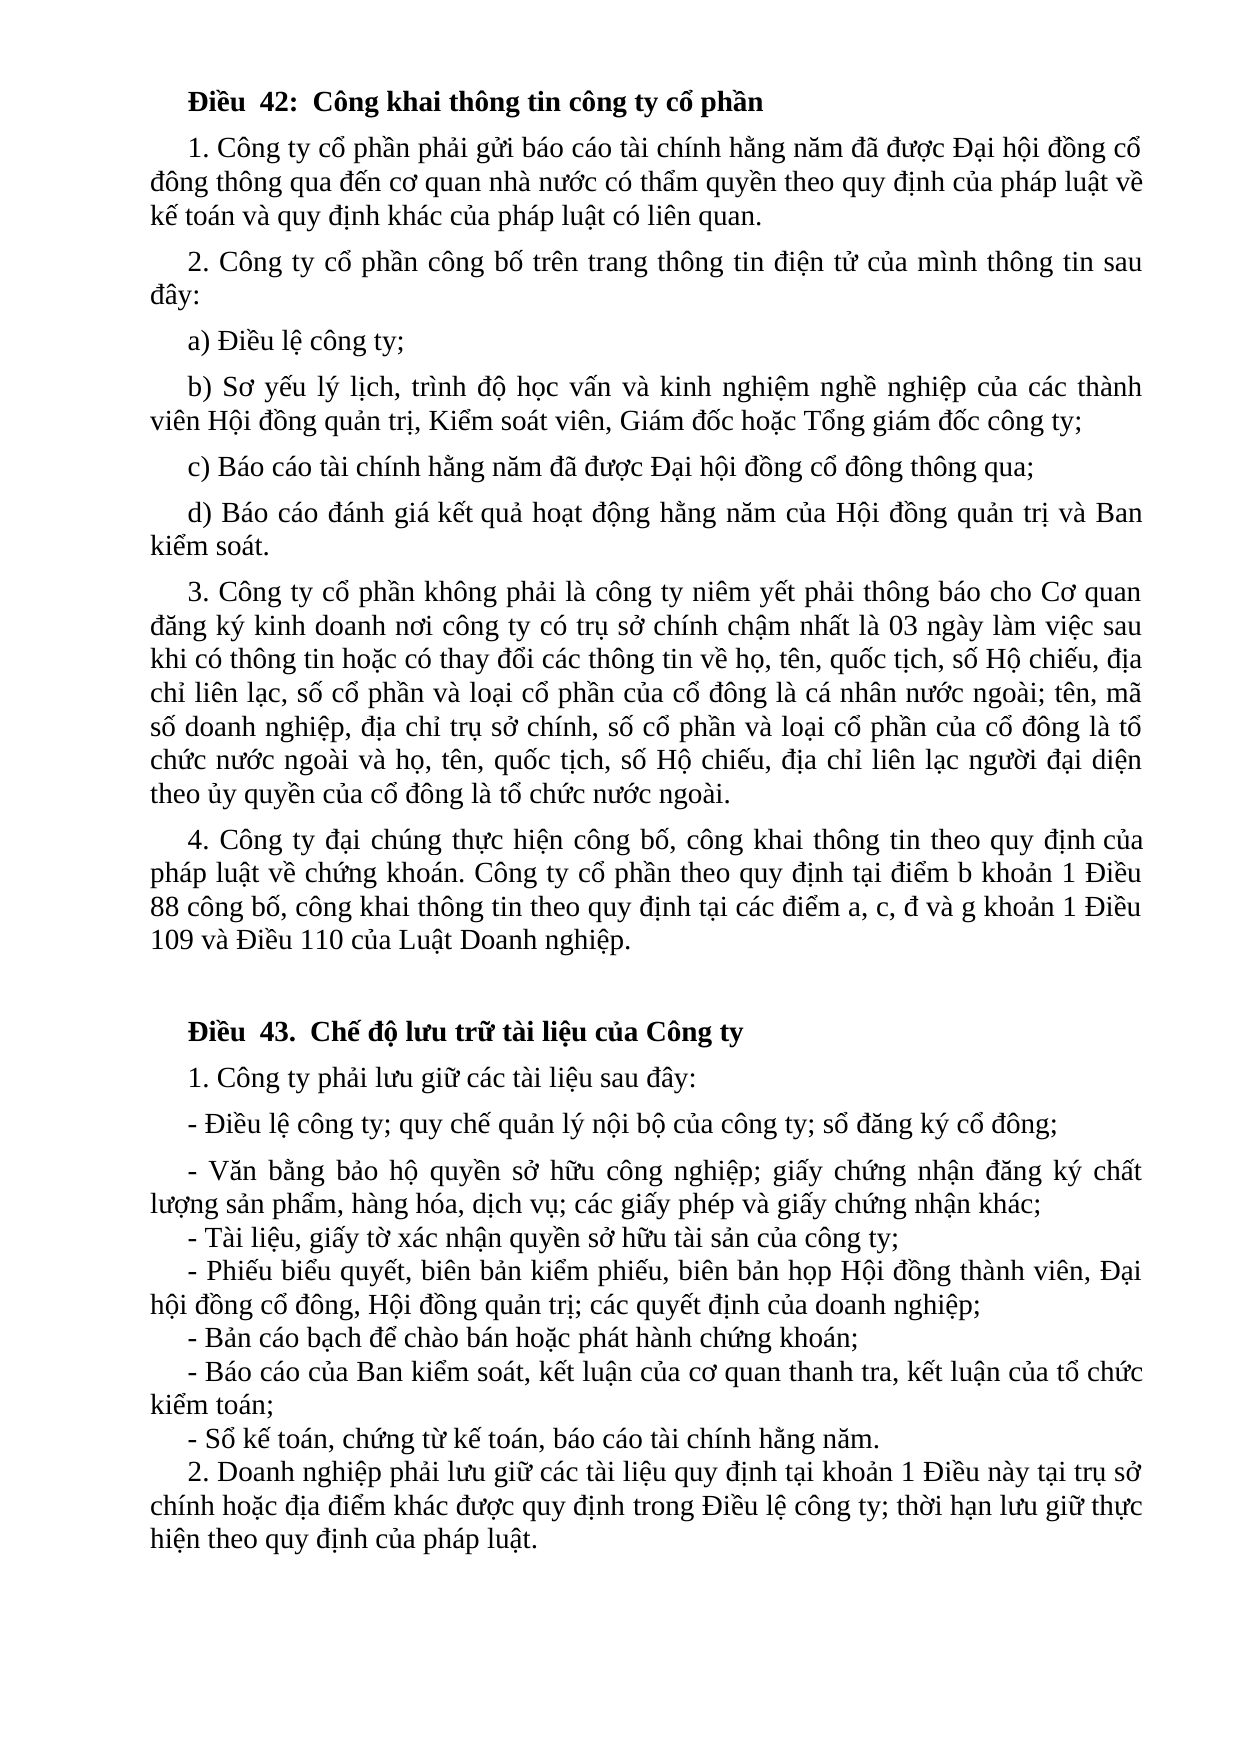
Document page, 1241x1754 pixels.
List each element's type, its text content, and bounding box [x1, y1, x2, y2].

list - Phiếu biểu quyết, biên bản kiểm phiếu, biên bản họp Hội đồng thành viên, Đại hội đồng cổ đông, Hội đồng quản trị; các quyết định của doanh nghiệp; [150, 1253, 1143, 1320]
text - Điều lệ công ty; quy chế quản lý nội bộ của công ty; sổ đăng ký cổ đông; [150, 1107, 1143, 1140]
text b) Sơ yếu lý lịch, trình độ học vấn và kinh nghiệm nghề nghiệp của các thành viên Hội đồng quản trị, Kiểm soát viên, Giám đốc hoặc Tổng giám đốc công ty; [150, 369, 1143, 436]
text 1. Công ty cổ phần phải gửi báo cáo tài chính hằng năm đã được Đại hội đồng cổ đông thông qua đến cơ quan nhà nước có thẩm quyền theo quy định của pháp luật về kế toán và quy định khác của pháp luật có liên quan. [150, 131, 1143, 231]
list - Báo cáo của Ban kiểm soát, kết luận của cơ quan thanh tra, kết luận của tổ chức kiểm toán; [150, 1354, 1143, 1421]
list 2. Doanh nghiệp phải lưu giữ các tài liệu quy định tại khoản 1 Điều này tại trụ sở chính hoặc địa điểm khác được quy định trong Điều lệ công ty; thời hạn lưu giữ thực hiện theo quy định của pháp luật. [150, 1454, 1143, 1555]
text a) Điều lệ công ty; [150, 323, 1143, 357]
subtitle Điều 43. Chế độ lưu trữ tài liệu của Công ty [150, 1014, 1143, 1048]
text 4. Công ty đại chúng thực hiện công bố, công khai thông tin theo quy định của pháp luật về chứng khoán. Công ty cổ phần theo quy định tại điểm b khoản 1 Điều 88 công bố, công khai thông tin theo quy định tại các điểm a, c, đ và g khoản 1 Điều 109 và Điều 110 của Luật Doanh nghiệp. [150, 822, 1143, 956]
text d) Báo cáo đánh giá kết quả hoạt động hằng năm của Hội đồng quản trị và Ban kiểm soát. [150, 495, 1143, 562]
subtitle Điều 42: Công khai thông tin công ty cổ phần [150, 84, 1143, 118]
list 1. Công ty phải lưu giữ các tài liệu sau đây: [187, 1061, 1143, 1094]
list - Văn bằng bảo hộ quyền sở hữu công nghiệp; giấy chứng nhận đăng ký chất lượng sản phẩm, hàng hóa, dịch vụ; các giấy phép và giấy chứng nhận khác; [150, 1153, 1143, 1220]
text 2. Công ty cổ phần công bố trên trang thông tin điện tử của mình thông tin sau đây: [150, 244, 1143, 311]
text c) Báo cáo tài chính hằng năm đã được Đại hội đồng cổ đông thông qua; [150, 449, 1143, 482]
text 3. Công ty cổ phần không phải là công ty niêm yết phải thông báo cho Cơ quan đăng ký kinh doanh nơi công ty có trụ sở chính chậm nhất là 03 ngày làm việc sau khi có thông tin hoặc có thay đổi các thông tin về họ, tên, quốc tịch, số Hộ chiếu, địa chỉ liên lạc, số cổ phần và loại cổ phần của cổ đông là cá nhân nước ngoài; tên, mã số doanh nghiệp, địa chỉ trụ sở chính, số cổ phần và loại cổ phần của cổ đông là tổ chức nước ngoài và họ, tên, quốc tịch, số Hộ chiếu, địa chỉ liên lạc người đại diện theo ủy quyền của cổ đông là tổ chức nước ngoài. [150, 574, 1143, 809]
list - Bản cáo bạch để chào bán hoặc phát hành chứng khoán; [150, 1320, 1143, 1354]
list - Sổ kế toán, chứng từ kế toán, báo cáo tài chính hằng năm. [150, 1421, 1143, 1454]
list - Tài liệu, giấy tờ xác nhận quyền sở hữu tài sản của công ty; [150, 1220, 1143, 1253]
